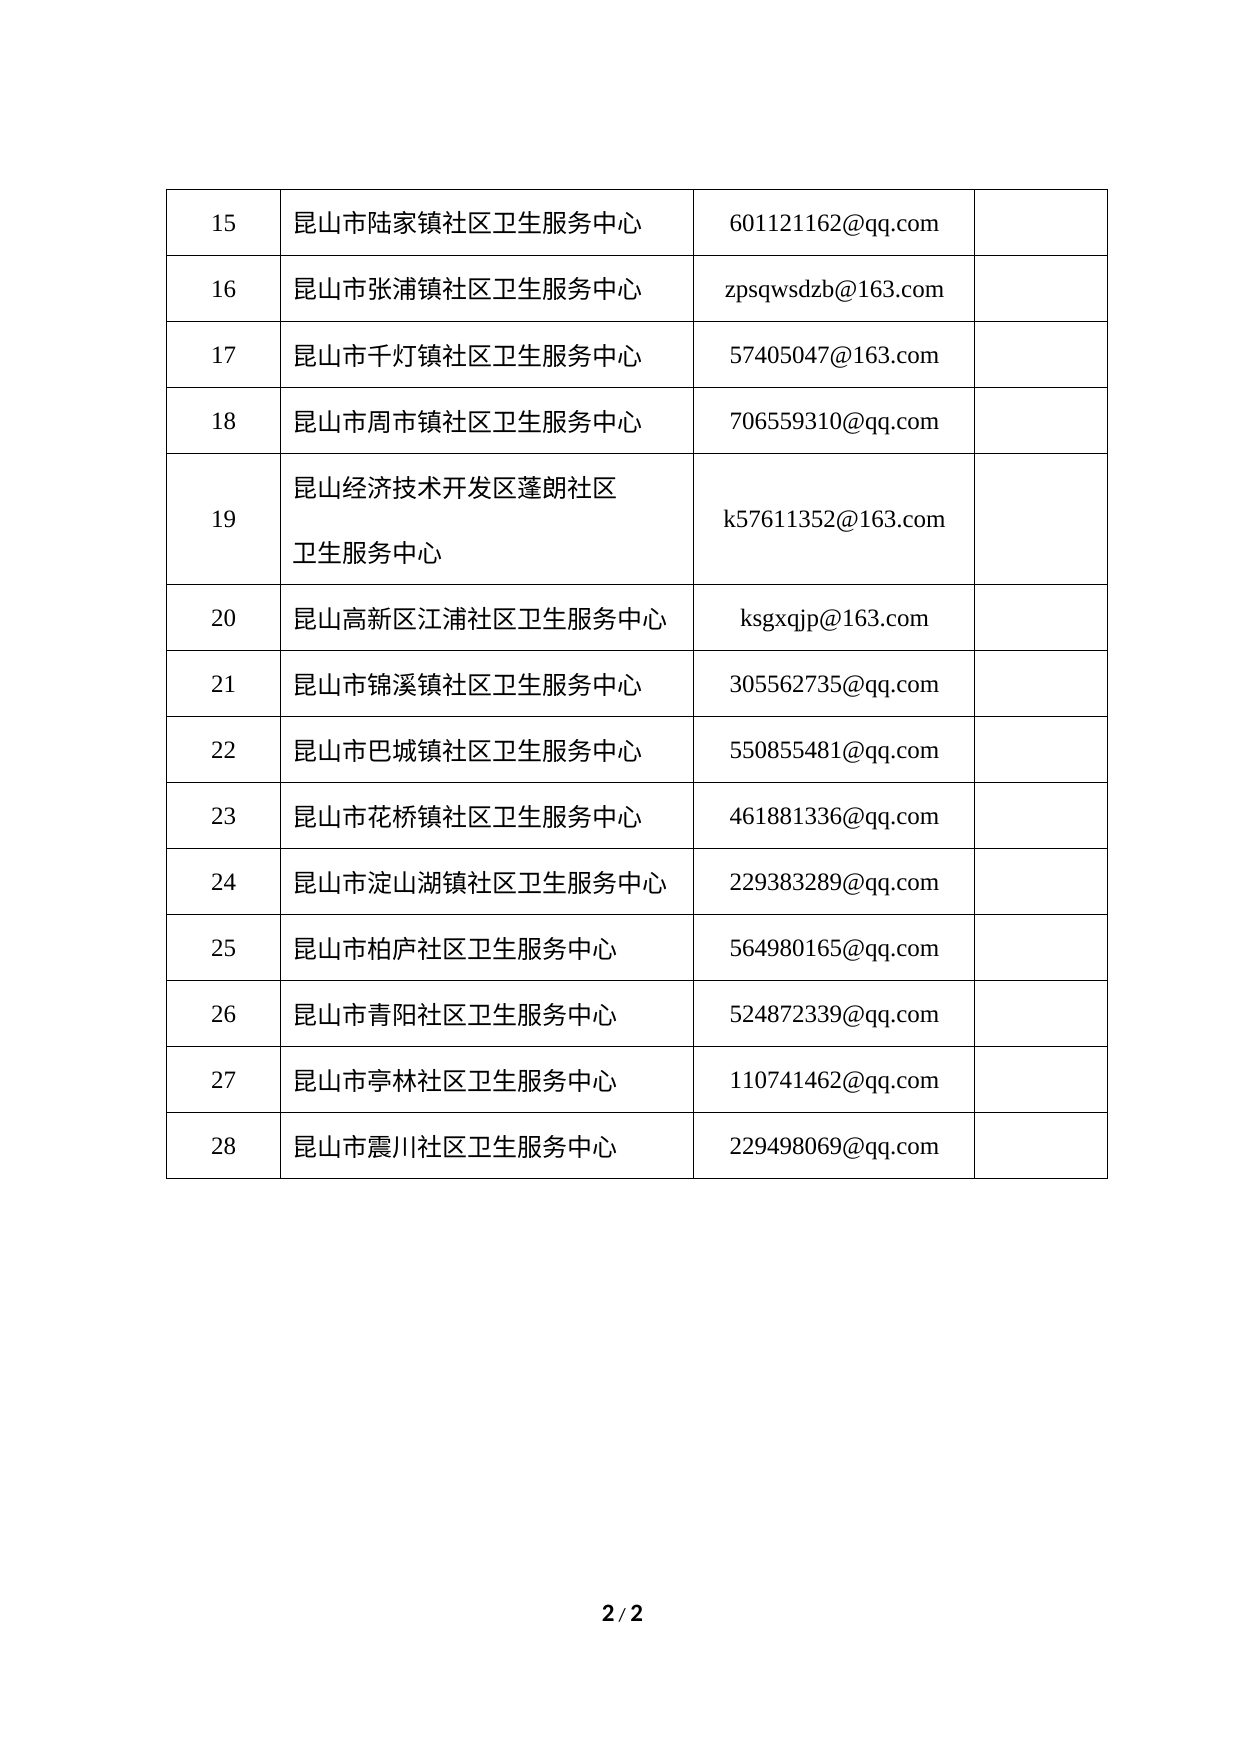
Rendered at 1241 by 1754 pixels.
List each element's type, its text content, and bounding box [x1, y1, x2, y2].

table_cell [975, 454, 1107, 584]
table_cell 昆山市震川社区卫生服务中心 [281, 1113, 693, 1178]
table_cell 昆山市张浦镇社区卫生服务中心 [281, 256, 693, 321]
table_cell [975, 388, 1107, 453]
table_cell 706559310@qq.com [694, 388, 974, 453]
table_cell [975, 717, 1107, 782]
table_cell 昆山市亭林社区卫生服务中心 [281, 1047, 693, 1112]
table_cell 23 [167, 783, 280, 848]
table_cell 20 [167, 585, 280, 650]
table_cell 18 [167, 388, 280, 453]
table_cell 昆山市柏庐社区卫生服务中心 [281, 915, 693, 980]
table_cell 昆山经济技术开发区蓬朗社区 卫生服务中心 [281, 454, 693, 584]
table_cell 27 [167, 1047, 280, 1112]
table_cell 550855481@qq.com [694, 717, 974, 782]
table_cell [975, 190, 1107, 254]
table_cell 22 [167, 717, 280, 782]
table_cell 17 [167, 322, 280, 387]
table_cell 昆山市花桥镇社区卫生服务中心 [281, 783, 693, 848]
table_cell k57611352@163.com [694, 454, 974, 584]
table_cell 601121162@qq.com [694, 190, 974, 254]
table_cell 21 [167, 651, 280, 716]
table_cell [975, 1047, 1107, 1112]
table_cell 昆山市锦溪镇社区卫生服务中心 [281, 651, 693, 716]
table_cell 28 [167, 1113, 280, 1178]
table_cell 25 [167, 915, 280, 980]
table_cell zpsqwsdzb@163.com [694, 256, 974, 321]
table_cell 昆山市青阳社区卫生服务中心 [281, 981, 693, 1046]
table_cell [975, 1113, 1107, 1178]
table_cell 110741462@qq.com [694, 1047, 974, 1112]
table_cell 461881336@qq.com [694, 783, 974, 848]
table_cell [975, 585, 1107, 650]
table_cell 昆山市陆家镇社区卫生服务中心 [281, 190, 693, 254]
table_cell [975, 981, 1107, 1046]
table_cell 229498069@qq.com [694, 1113, 974, 1178]
table_cell [975, 256, 1107, 321]
table_cell 564980165@qq.com [694, 915, 974, 980]
table_cell [975, 915, 1107, 980]
table_cell 57405047@163.com [694, 322, 974, 387]
table_cell 昆山市周市镇社区卫生服务中心 [281, 388, 693, 453]
table_cell [975, 783, 1107, 848]
table_cell [975, 322, 1107, 387]
table_cell 19 [167, 454, 280, 584]
table_cell 昆山高新区江浦社区卫生服务中心 [281, 585, 693, 650]
table_cell 15 [167, 190, 280, 254]
table_cell 昆山市千灯镇社区卫生服务中心 [281, 322, 693, 387]
table_cell 229383289@qq.com [694, 849, 974, 914]
table_cell 26 [167, 981, 280, 1046]
table_cell [975, 651, 1107, 716]
table_cell 305562735@qq.com [694, 651, 974, 716]
table_cell 524872339@qq.com [694, 981, 974, 1046]
table_cell ksgxqjp@163.com [694, 585, 974, 650]
table_cell 24 [167, 849, 280, 914]
table_cell [975, 849, 1107, 914]
table_cell 昆山市巴城镇社区卫生服务中心 [281, 717, 693, 782]
table_cell 昆山市淀山湖镇社区卫生服务中心 [281, 849, 693, 914]
table_cell 16 [167, 256, 280, 321]
